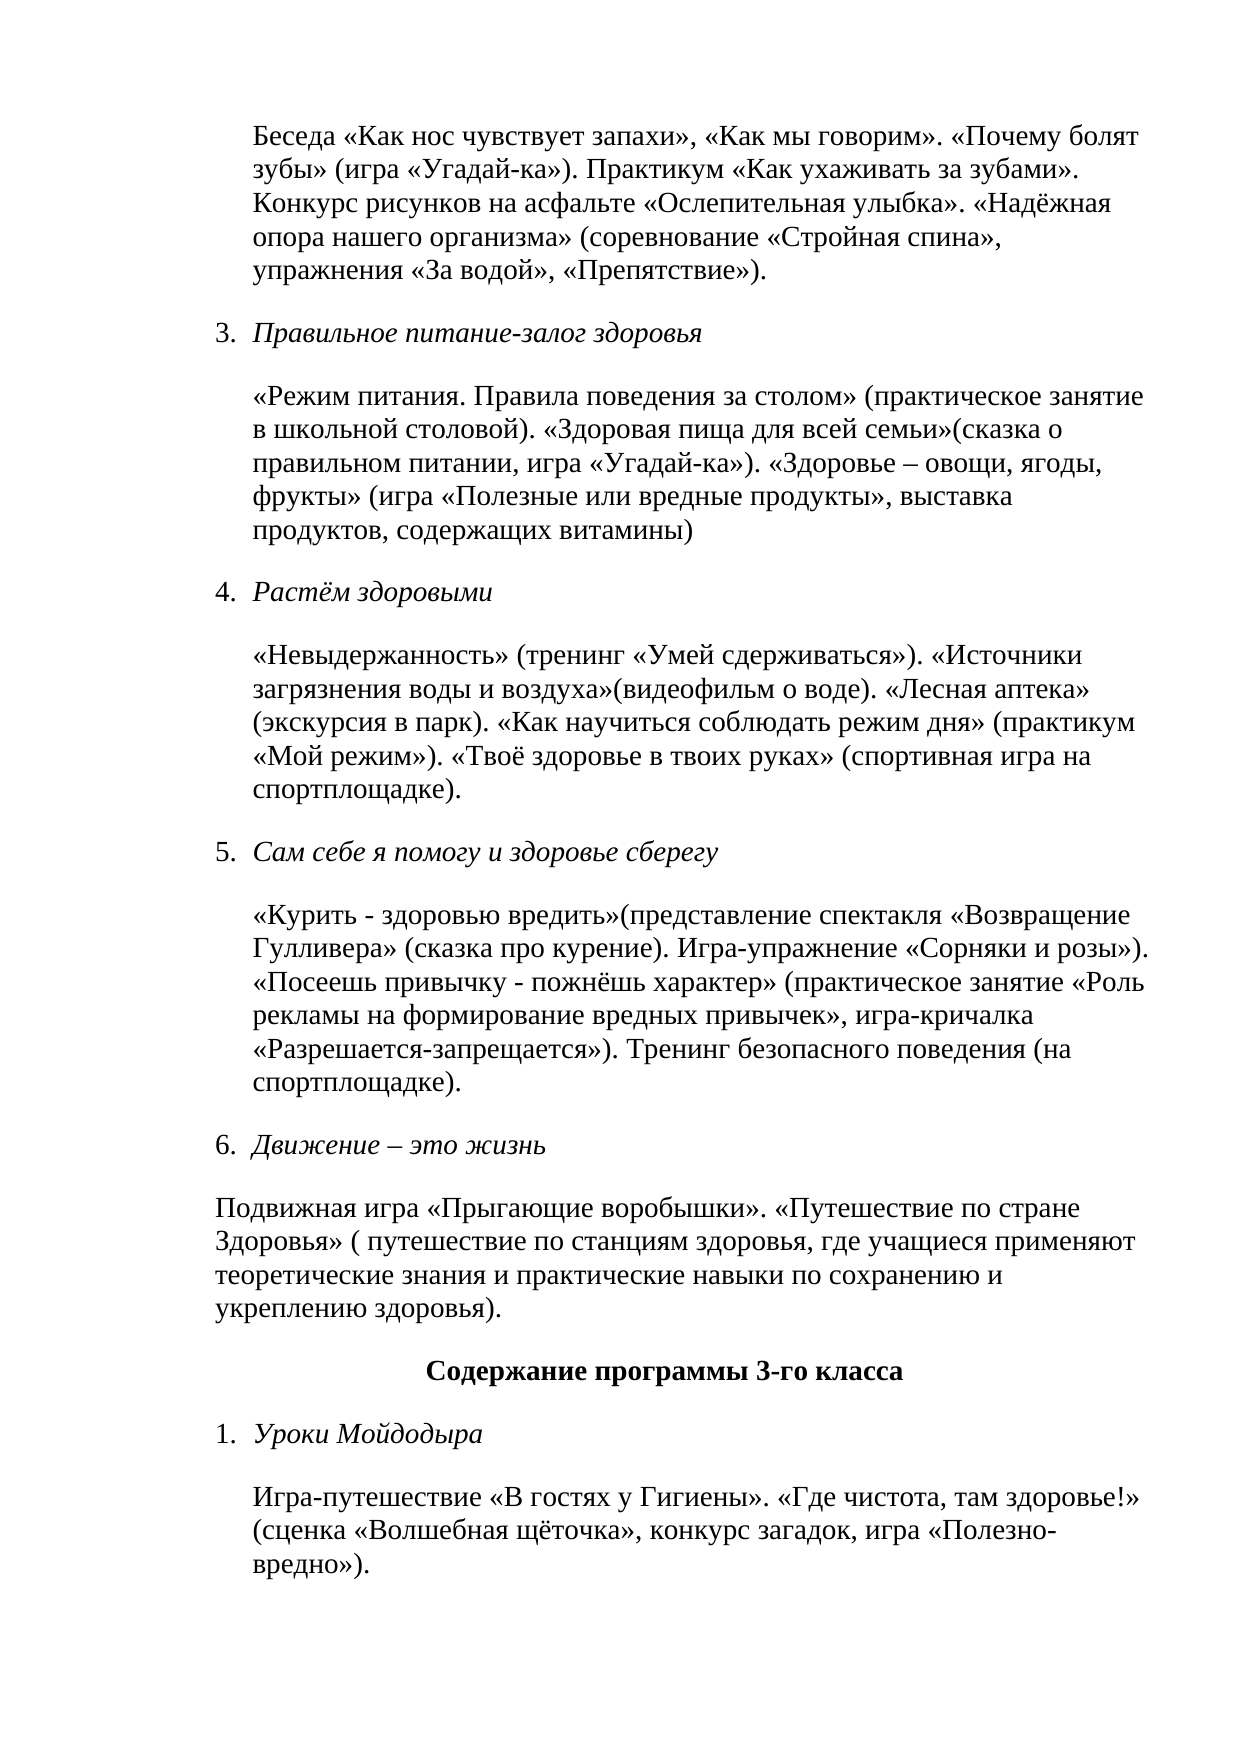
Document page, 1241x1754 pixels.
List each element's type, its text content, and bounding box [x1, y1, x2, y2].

text Подвижная игра «Прыгающие воробышки». «Путешествие по стране Здоровья» ( путешествие по станциям здоровья, где учащиеся применяют теоретические знания и практические навыки по сохранению и укреплению здоровья). [215, 1190, 1152, 1324]
list Правильное питание-залог здоровья [215, 315, 1152, 348]
text «Невыдержанность» (тренинг «Умей сдерживаться»). «Источники загрязнения воды и воздуха»(видеофильм о воде). «Лесная аптека» (экскурсия в парк). «Как научиться соблюдать режим дня» (практикум «Мой режим»). «Твоё здоровье в твоих руках» (спортивная игра на спортплощадке). [252, 637, 1152, 805]
list Сам себе я помогу и здоровье сберегу [215, 834, 1152, 868]
text Беседа «Как нос чувствует запахи», «Как мы говорим». «Почему болят зубы» (игра «Угадай-ка»). Практикум «Как ухаживать за зубами». Конкурс рисунков на асфальте «Ослепительная улыбка». «Надёжная опора нашего организма» (соревнование «Стройная спина», упражнения «За водой», «Препятствие»). [252, 118, 1152, 286]
list Движение – это жизнь [215, 1127, 1152, 1161]
text «Режим питания. Правила поведения за столом» (практическое занятие в школьной столовой). «Здоровая пища для всей семьи»(сказка о правильном питании, игра «Угадай-ка»). «Здоровье – овощи, ягоды, фрукты» (игра «Полезные или вредные продукты», выставка продуктов, содержащих витамины) [252, 378, 1152, 545]
list Растём здоровыми [215, 574, 1152, 608]
text «Курить - здоровью вредить»(представление спектакля «Возвращение Гулливера» (сказка про курение). Игра-упражнение «Сорняки и розы»). «Посеешь привычку - пожнёшь характер» (практическое занятие «Роль рекламы на формирование вредных привычек», игра-кричалка «Разрешается-запрещается»). Тренинг безопасного поведения (на спортплощадке). [252, 897, 1152, 1098]
text Содержание программы 3-го класса [177, 1353, 1152, 1387]
list Уроки Мойдодыра [215, 1416, 1152, 1449]
text Игра-путешествие «В гостях у Гигиены». «Где чистота, там здоровье!» (сценка «Волшебная щёточка», конкурс загадок, игра «Полезно-вредно»). [252, 1479, 1152, 1579]
